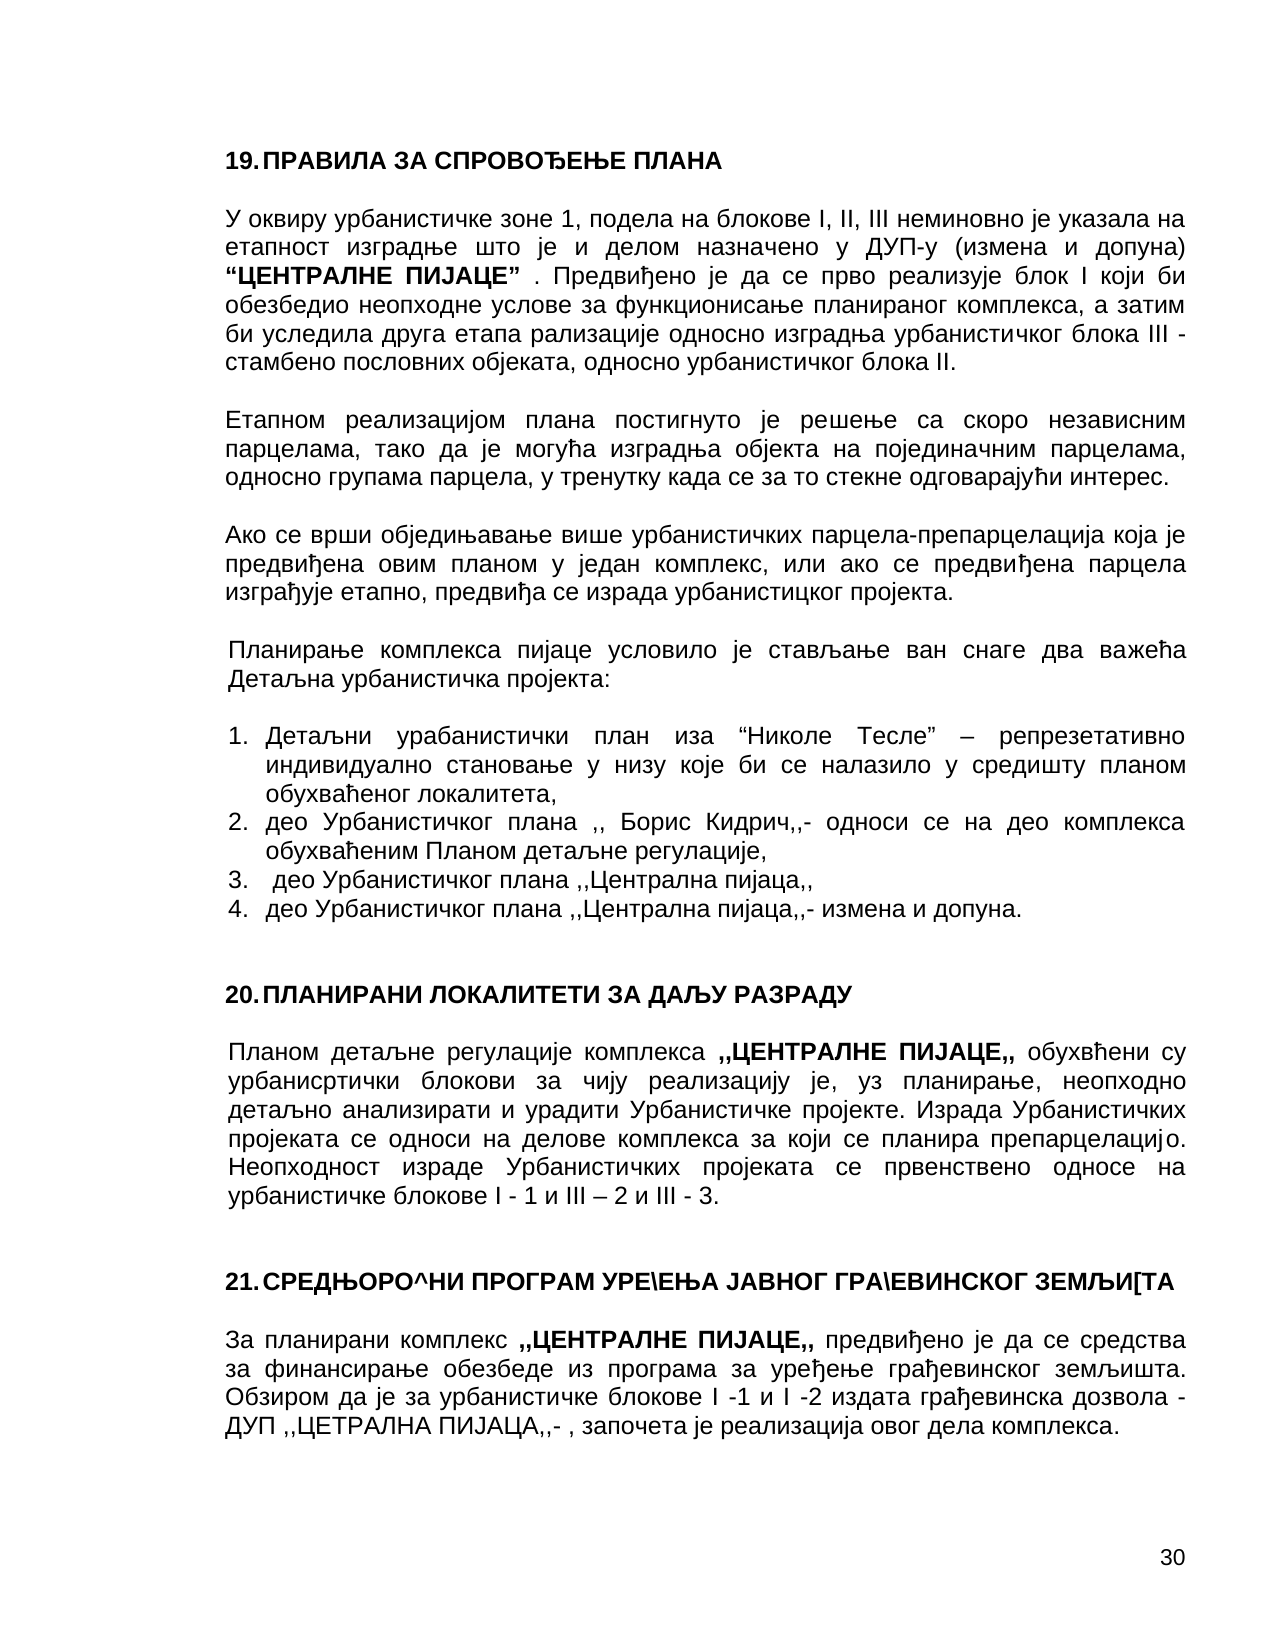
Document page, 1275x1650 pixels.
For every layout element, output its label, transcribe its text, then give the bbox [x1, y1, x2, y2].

list СРЕДЊОРО^НИ ПРОГРАМ УРЕ\ЕЊА ЈАВНОГ ГРА\ЕВИНСКОГ ЗЕМЉИ[ТА [225, 1267, 1186, 1296]
list део Урбанистичког плана ,, Борис Кидрич,,- односи се на део комплекса обухваћеним Планом детаљне регулације, [228, 807, 1186, 865]
text Ако се врши обједињавање више урбанистичких парцела-препарцелација која је предвиђена овим планом у један комплекс, или ако се предвиђена парцела изграђује етапно, предвиђа се израда урбанистицког пројекта. [225, 520, 1186, 606]
list ПЛАНИРАНИ ЛОКАЛИТЕТИ ЗА ДАЉУ РАЗРАДУ [225, 980, 1186, 1009]
text За планирани комплекс ,,ЦЕНТРАЛНЕ ПИЈАЦЕ,, предвиђено је да се средства за финансирање обезбеде из програма за уређење грађевинског земљишта. Обзиром да је за урбанистичке блокове I -1 и I -2 издата грађевинска дозвола - ДУП ,,ЦЕТРАЛНА ПИЈАЦА,,- , започета је реализација овог дела комплекса. [225, 1325, 1186, 1440]
list ПРАВИЛА ЗА СПРОВОЂЕЊЕ ПЛАНА [225, 146, 1186, 175]
text У оквиру урбанистичке зоне 1, подела на блокове I, II, III неминовно је указала на етапност изградње што је и делом назначено у ДУП-у (измена и допуна) “ЦЕНТРАЛНЕ ПИЈАЦЕ” . Предвиђено је да се прво реализује блок I који би обезбедио неопходне услове за функционисање планираног комплекса, а затим би уследила друга етапа рализације односно изградња урбанистичког блока III - стамбено пословних објеката, односно урбанистичког блока II. [225, 204, 1186, 376]
list део Урбанистичког плана ,,Централна пијаца,, [228, 865, 1186, 894]
text Планирање комплекса пијаце условило је стављање ван снаге два важећа Детаљна урбанистичка пројекта: [228, 635, 1186, 692]
text Планом детаљне регулације комплекса ,,ЦЕНТРАЛНЕ ПИЈАЦЕ,, обухвћени су урбанисртички блокови за чију реализацију је, уз планирање, неопходно детаљно анализирати и урадити Урбанистичке пројекте. Израда Урбанистичких пројеката се односи на делове комплекса за који се планира препарцелацијо. Неопходност израде Урбанистичких пројеката се првенствено односе на урбанистичке блокове I - 1 и III – 2 и III - 3. [228, 1037, 1186, 1210]
list Детаљни урабанистички план иза “Николе Тесле” – репрезетативно индивидуално становање у низу које би се налазило у средишту планом обухваћеног локалитета, [228, 721, 1186, 807]
text Етапном реализацијом плана постигнуто је решење са скоро независним парцелама, тако да је могућа изградња објекта на појединачним парцелама, односно групама парцела, у тренутку када се за то стекне одговарајући интерес. [225, 405, 1186, 491]
list део Урбанистичког плана ,,Централна пијаца,,- измена и допуна. [228, 894, 1186, 922]
